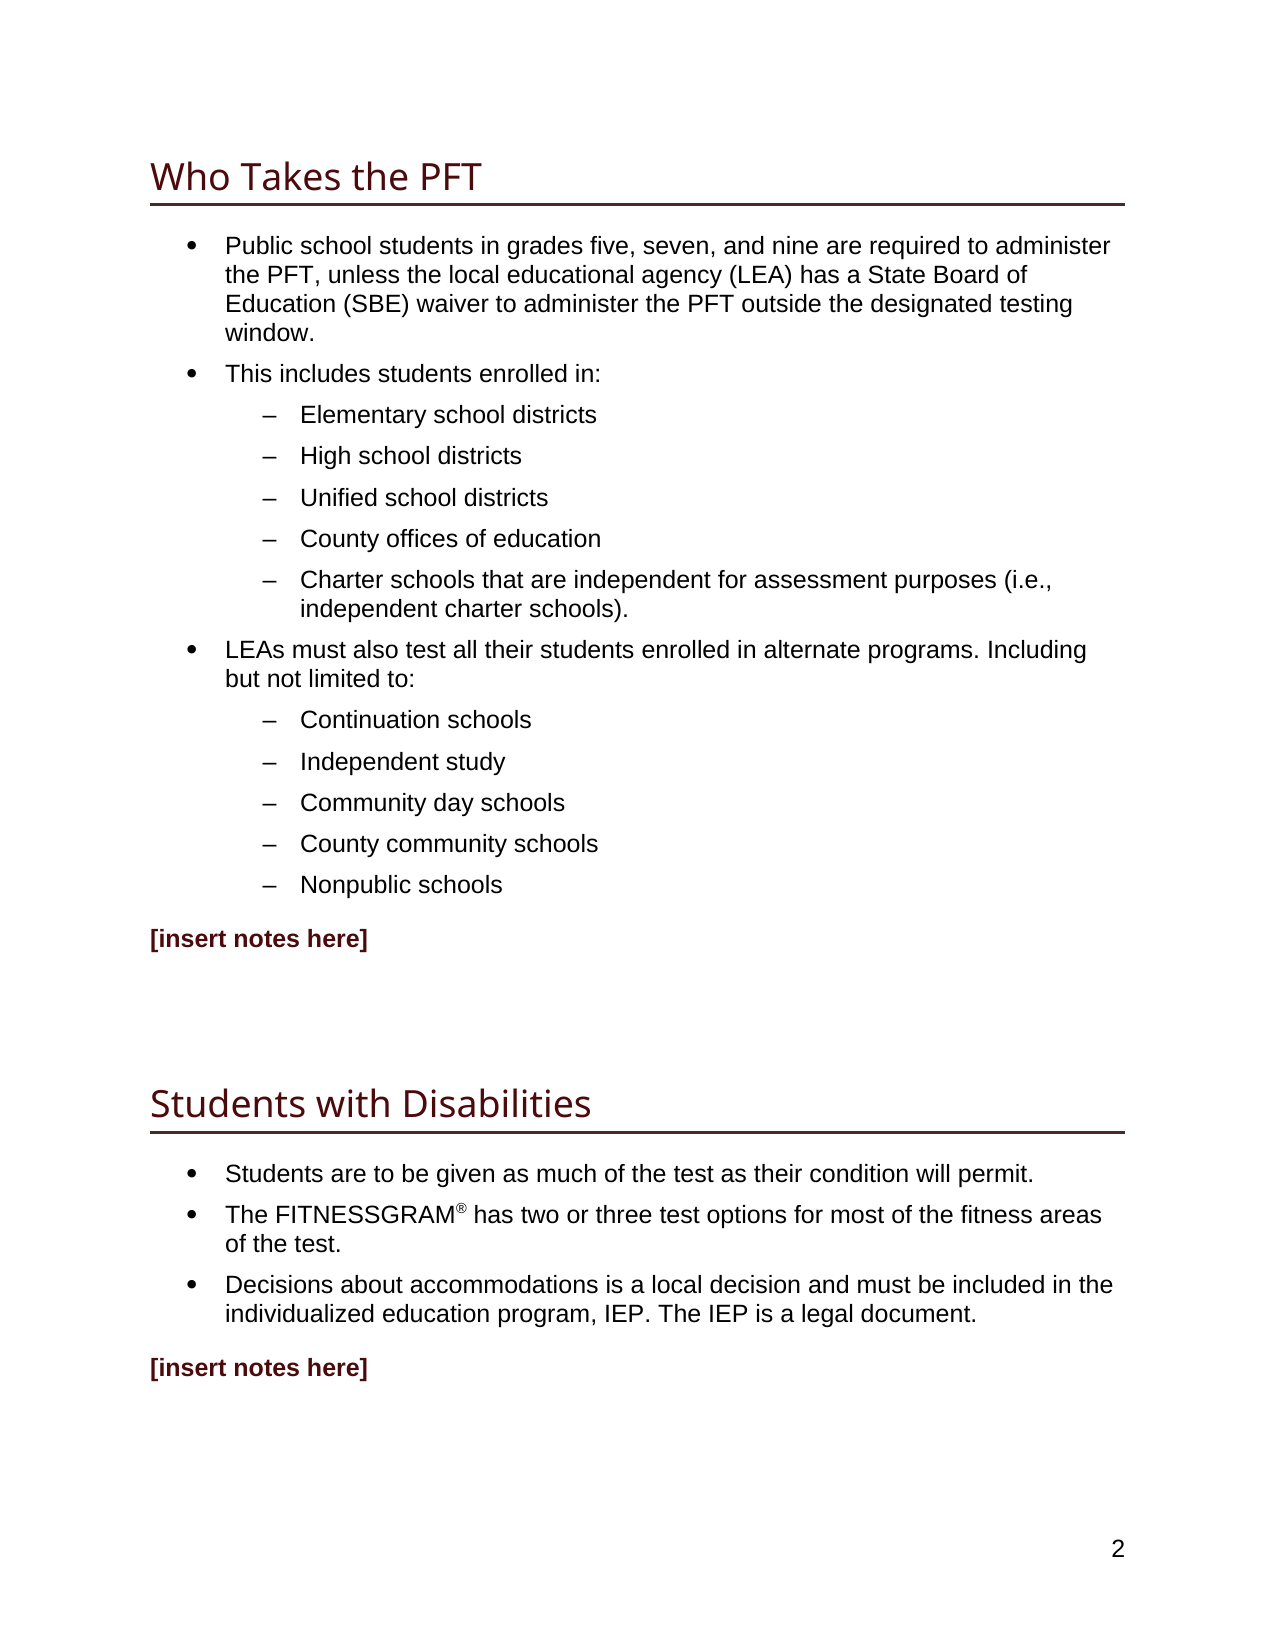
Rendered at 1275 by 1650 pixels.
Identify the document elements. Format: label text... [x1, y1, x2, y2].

list High school districts [262, 441, 1125, 470]
text [insert notes here] [150, 1353, 1125, 1382]
list LEAs must also test all their students enrolled in alternate programs. Including but not limited to: [187, 635, 1125, 693]
subtitle Students with Disabilities [150, 1078, 1125, 1131]
list Decisions about accommodations is a local decision and must be included in the individualized education program, IEP. The IEP is a legal document. [187, 1270, 1125, 1328]
list County community schools [262, 829, 1125, 858]
list Unified school districts [262, 483, 1125, 511]
list Public school students in grades five, seven, and nine are required to administer the PFT, unless the local educational agency (LEA) has a State Board of Education (SBE) waiver to administer the PFT outside the designated testing window. [187, 231, 1125, 346]
subtitle Who Takes the PFT [150, 150, 1125, 203]
list This includes students enrolled in: [187, 359, 1125, 388]
list Community day schools [262, 788, 1125, 816]
list Elementary school districts [262, 400, 1125, 429]
text [insert notes here] [150, 924, 1125, 953]
list Independent study [262, 746, 1125, 775]
list The FITNESSGRAM® has two or three test options for most of the fitness areas of the test. [187, 1200, 1125, 1258]
list Nonpublic schools [262, 870, 1125, 899]
list Charter schools that are independent for assessment purposes (i.e., independent charter schools). [262, 565, 1125, 623]
list Continuation schools [262, 705, 1125, 734]
list County offices of education [262, 524, 1125, 553]
list Students are to be given as much of the test as their condition will permit. [187, 1159, 1125, 1188]
